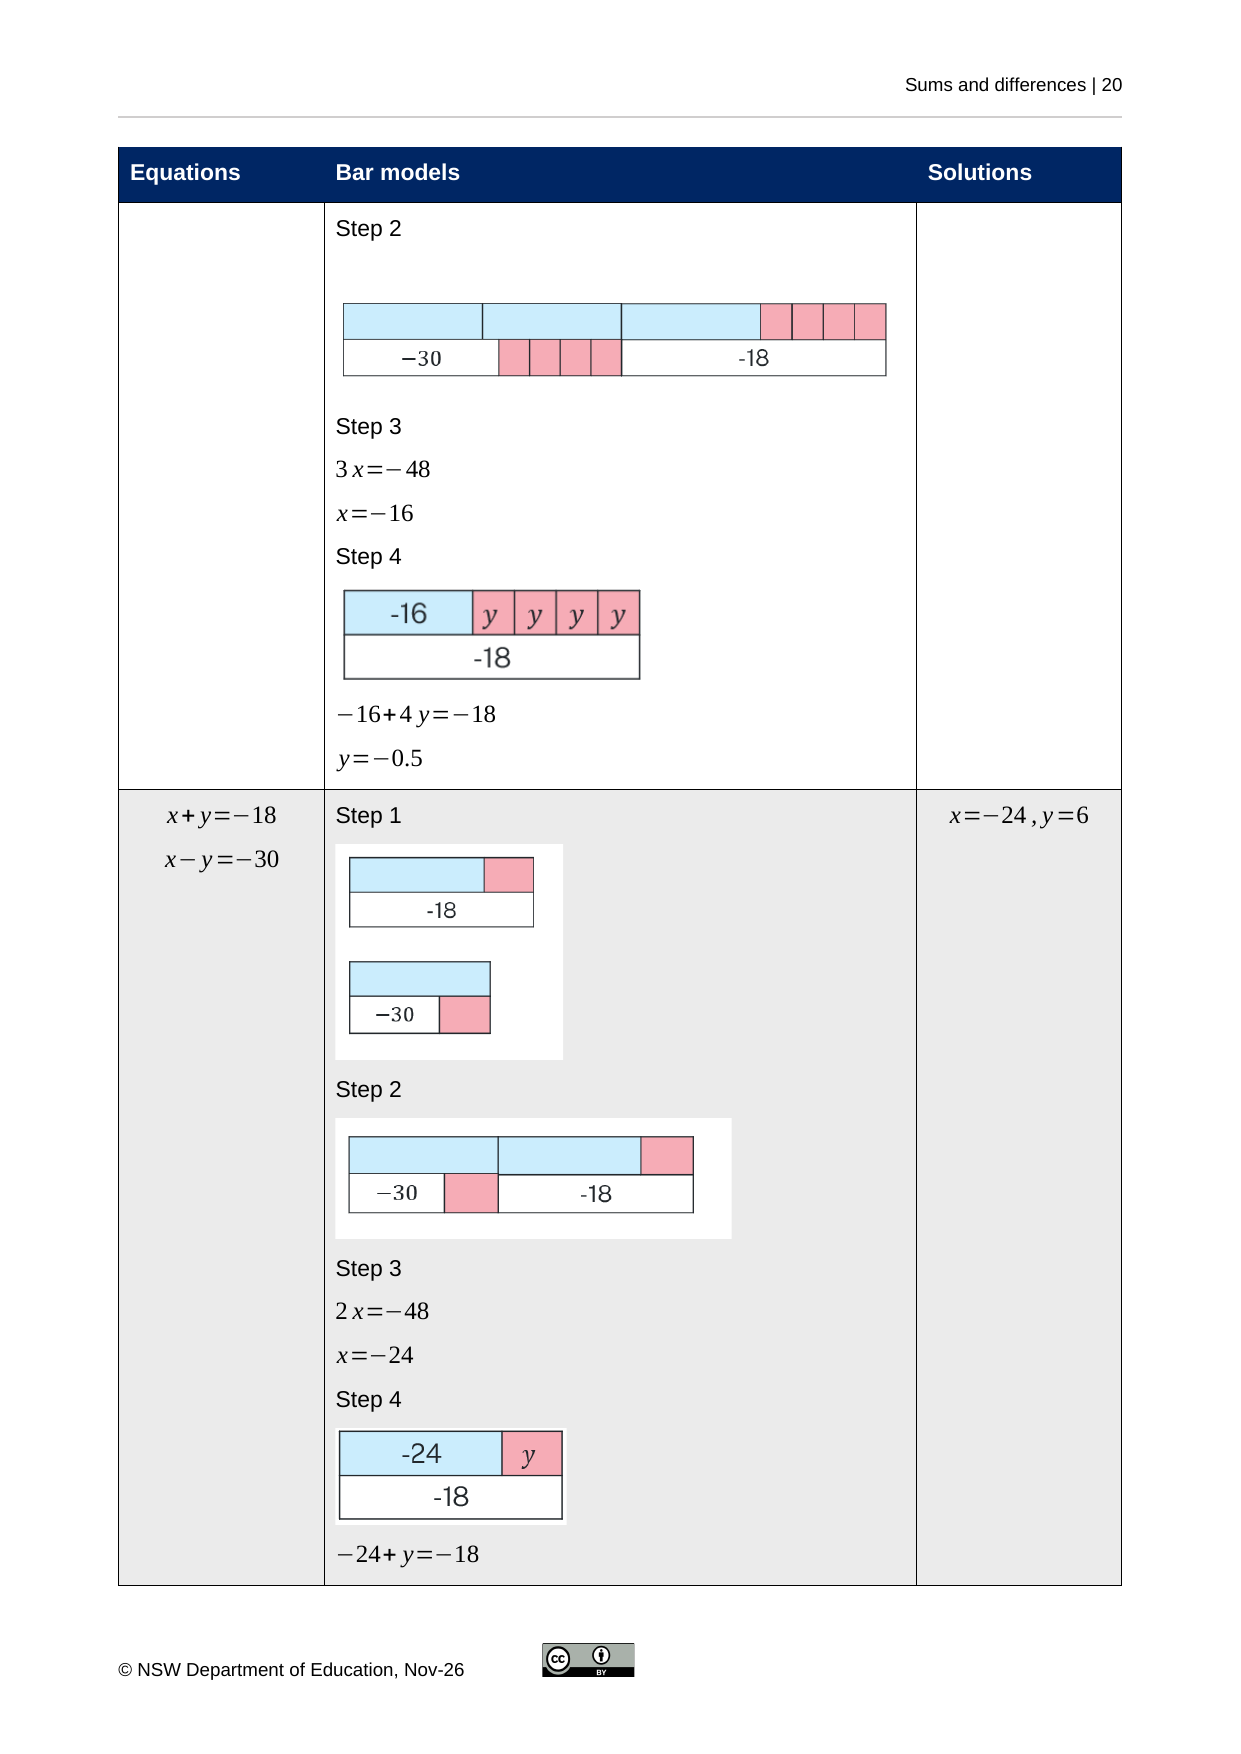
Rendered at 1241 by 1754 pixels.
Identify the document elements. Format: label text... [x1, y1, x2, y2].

table_header Bar models [324, 147, 916, 202]
table_header Equations [119, 147, 324, 202]
table_cell Step 1 Step 2 Step 3 Step 4 [325, 203, 916, 789]
table_cell Step 1 Step 2 Step 3 Step 4 [325, 790, 916, 1585]
table_header Solutions [916, 147, 1121, 202]
picture [335, 282, 901, 397]
picture [542, 1643, 635, 1677]
picture [335, 586, 647, 685]
table_cell [119, 203, 324, 789]
table_cell [917, 203, 1121, 789]
picture [335, 1428, 567, 1525]
table_cell [917, 790, 1121, 1585]
picture [335, 1118, 732, 1239]
picture [335, 844, 564, 1060]
table_cell [119, 790, 324, 1585]
